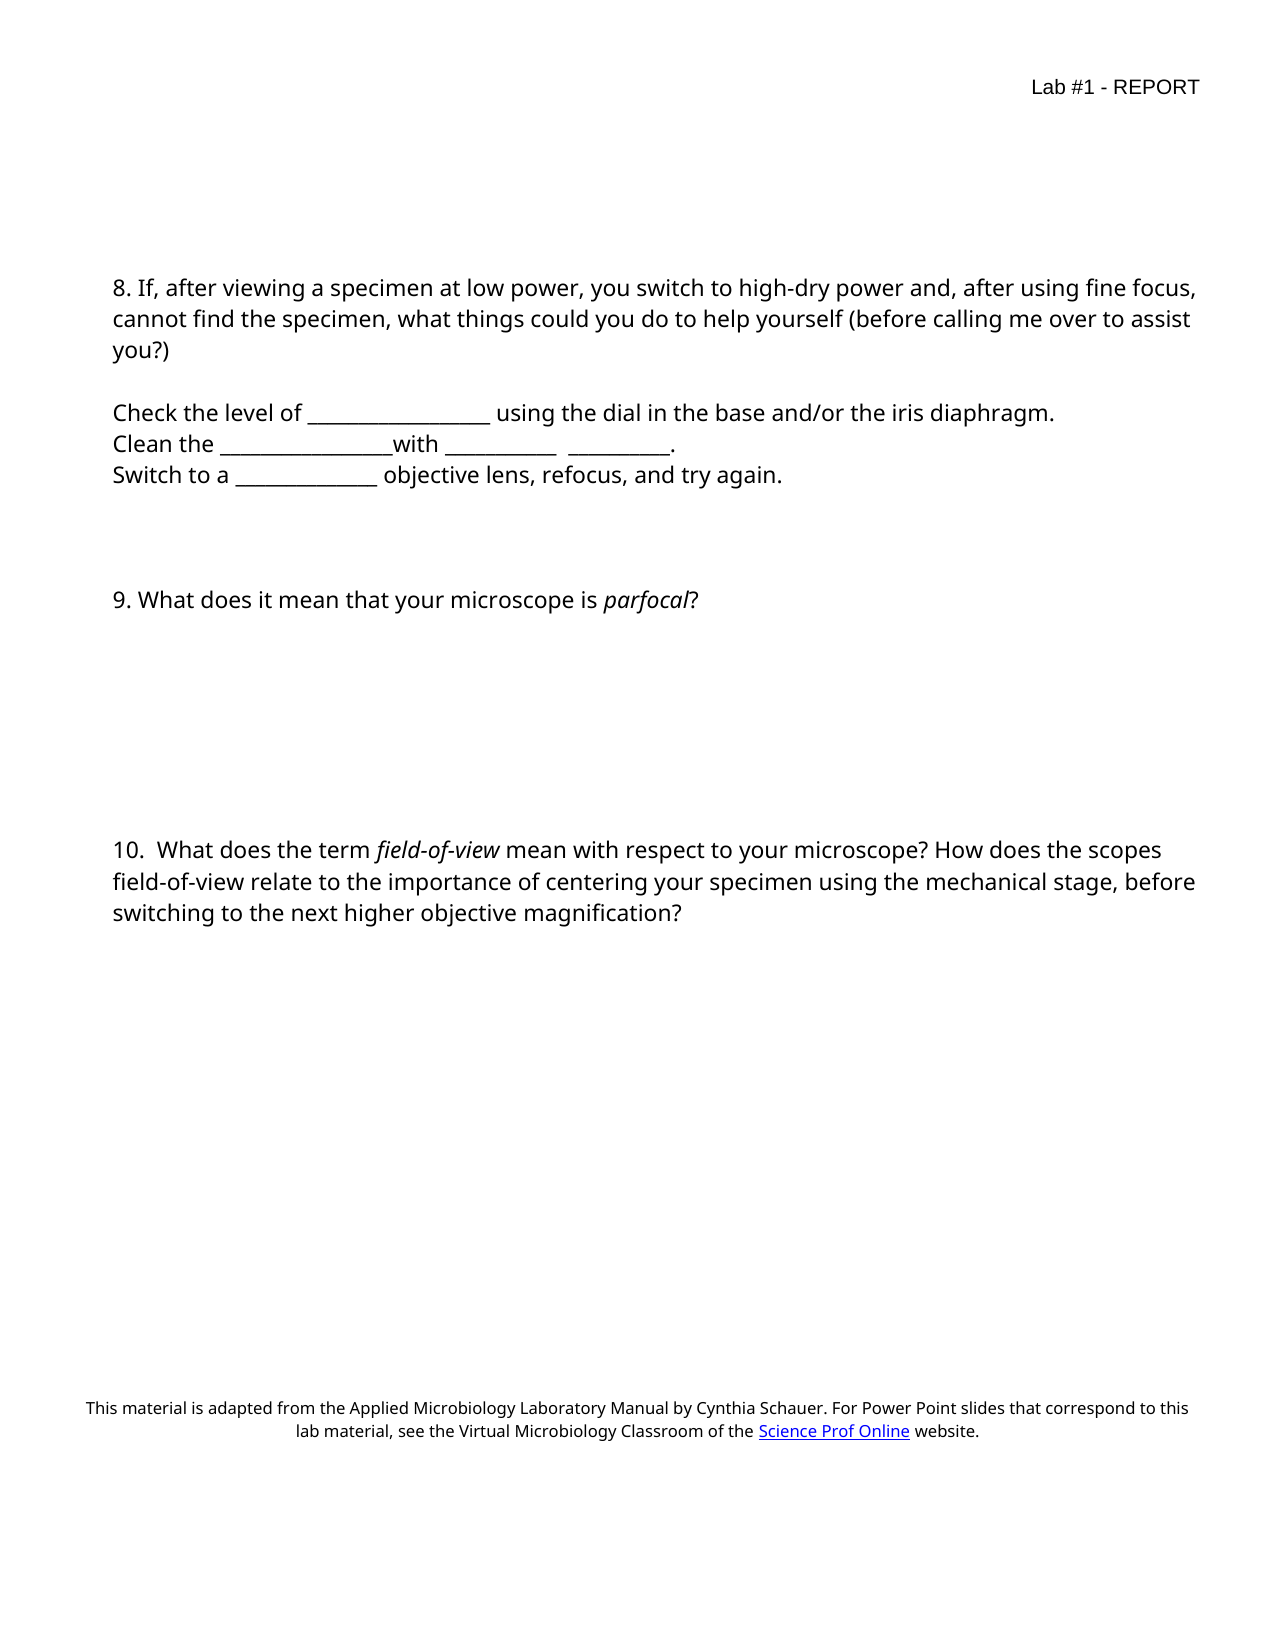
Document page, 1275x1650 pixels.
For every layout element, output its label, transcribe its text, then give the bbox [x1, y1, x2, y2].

text 9. What does it mean that your microscope is parfocal? [112, 584, 1200, 616]
text Switch to a ______________ objective lens, refocus, and try again. [112, 459, 1200, 491]
text This material is adapted from the Applied Microbiology Laboratory Manual by Cynthia Schauer. For Power Point slides that correspond to this lab material, see the Virtual Microbiology Classroom of the Science Prof Online website. [75, 1397, 1200, 1442]
text 8. If, after viewing a specimen at low power, you switch to high-dry power and, after using fine focus, cannot find the specimen, what things could you do to help yourself (before calling me over to assist you?) [112, 272, 1200, 366]
text 10. What does the term field-of-view mean with respect to your microscope? How does the scopes field-of-view relate to the importance of centering your specimen using the mechanical stage, before switching to the next higher objective magnification? [112, 834, 1200, 928]
text Clean the _________________with ___________ __________. [112, 428, 1200, 459]
text Check the level of __________________ using the dial in the base and/or the iris diaphragm. [112, 397, 1200, 428]
